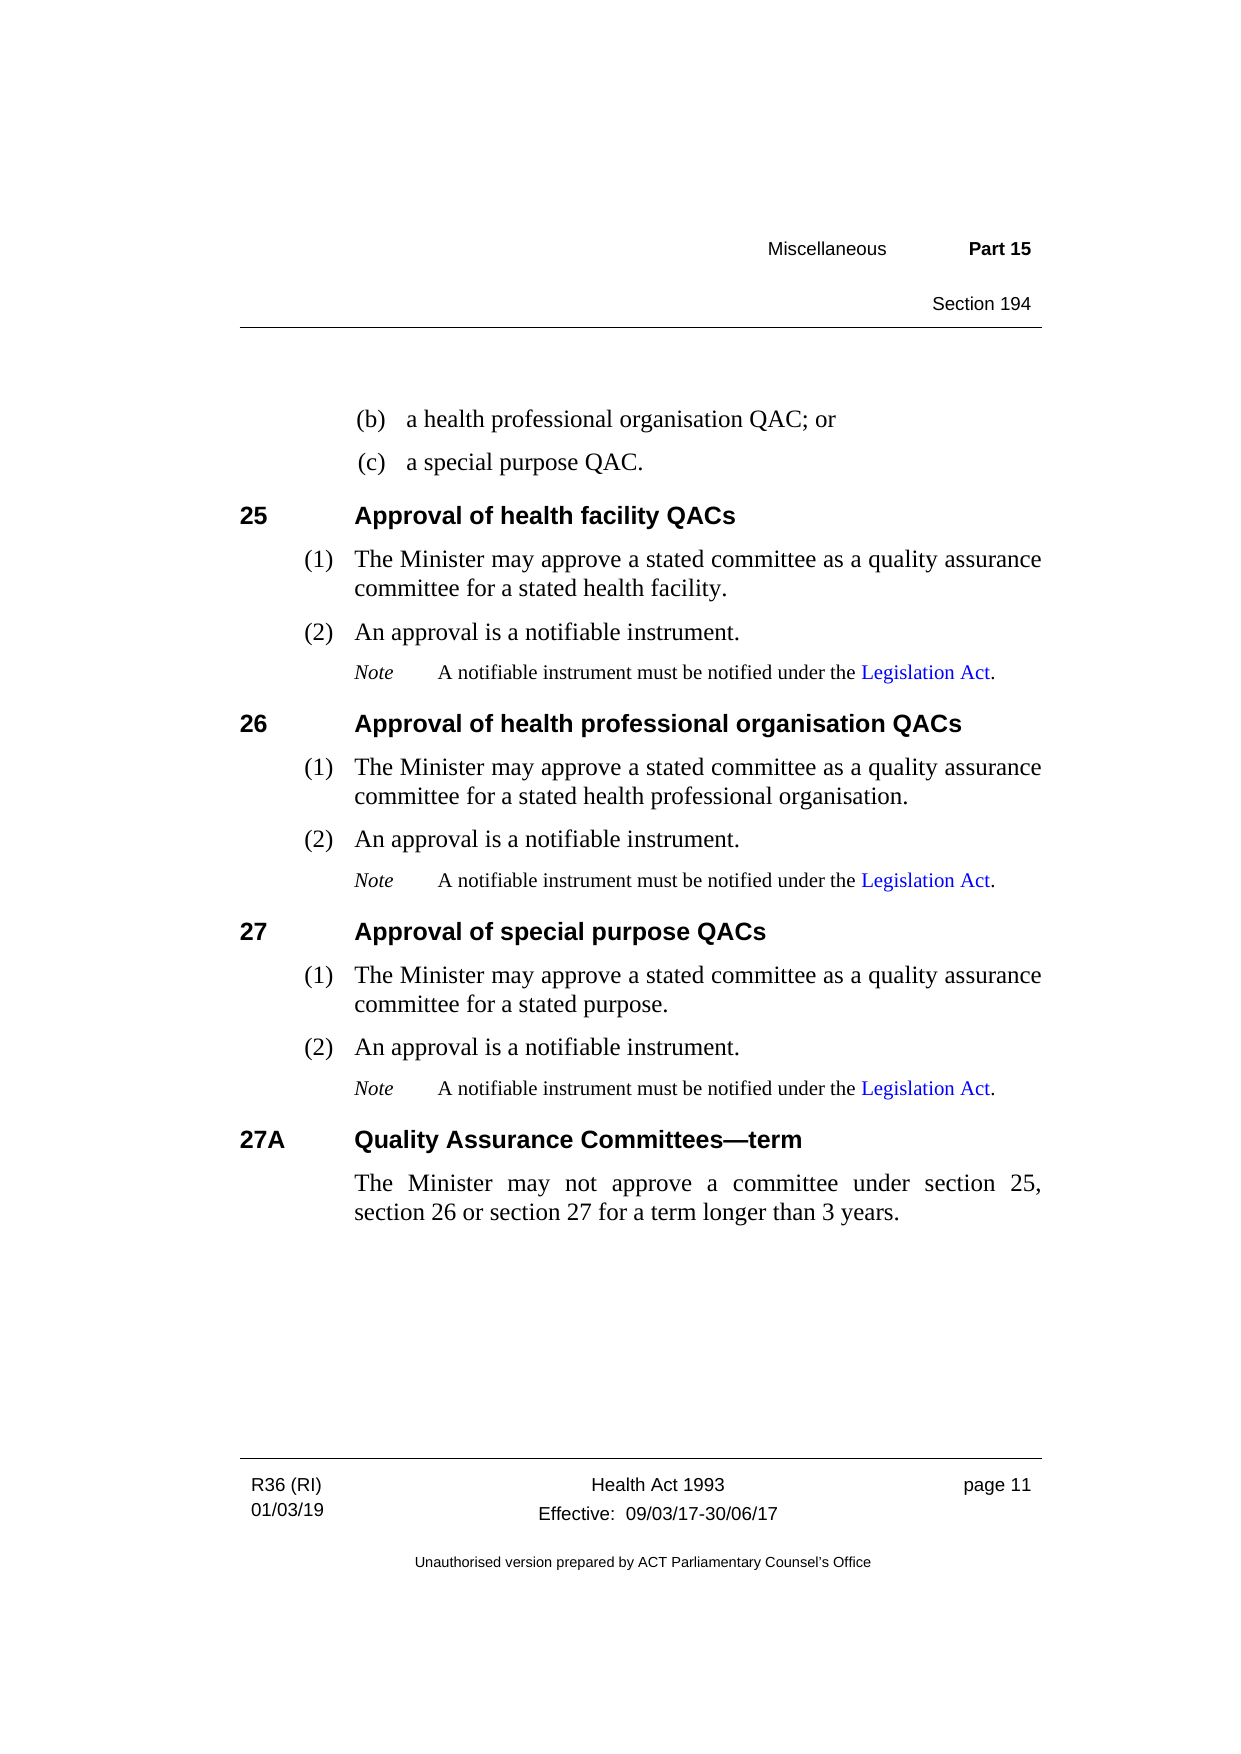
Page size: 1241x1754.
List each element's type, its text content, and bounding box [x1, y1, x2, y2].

text 25 Approval of health facility QACs [239, 501, 1042, 530]
text (2) An approval is a notifiable instrument. [239, 824, 1042, 853]
text (2) An approval is a notifiable instrument. [239, 1032, 1042, 1061]
text Note A notifiable instrument must be notified under the Legislation Act. [354, 1076, 1042, 1100]
text Note A notifiable instrument must be notified under the Legislation Act. [354, 868, 1042, 892]
text (2) An approval is a notifiable instrument. [239, 617, 1042, 645]
text Note A notifiable instrument must be notified under the Legislation Act. [354, 660, 1042, 684]
text (c) a special purpose QAC. [239, 447, 1042, 476]
text The Minister may not approve a committee under section 25, section 26 or section 27 for a term longer than 3 years. [354, 1168, 1042, 1226]
text (1) The Minister may approve a stated committee as a quality assurance committee for a stated health professional organisation. [239, 752, 1042, 810]
text (1) The Minister may approve a stated committee as a quality assurance committee for a stated purpose. [239, 960, 1042, 1018]
text (b) a health professional organisation QAC; or [239, 404, 1042, 433]
text 27A Quality Assurance Committees—term [239, 1125, 1042, 1153]
text (1) The Minister may approve a stated committee as a quality assurance committee for a stated health facility. [239, 544, 1042, 602]
text 27 Approval of special purpose QACs [239, 917, 1042, 946]
text 26 Approval of health professional organisation QACs [239, 709, 1042, 738]
